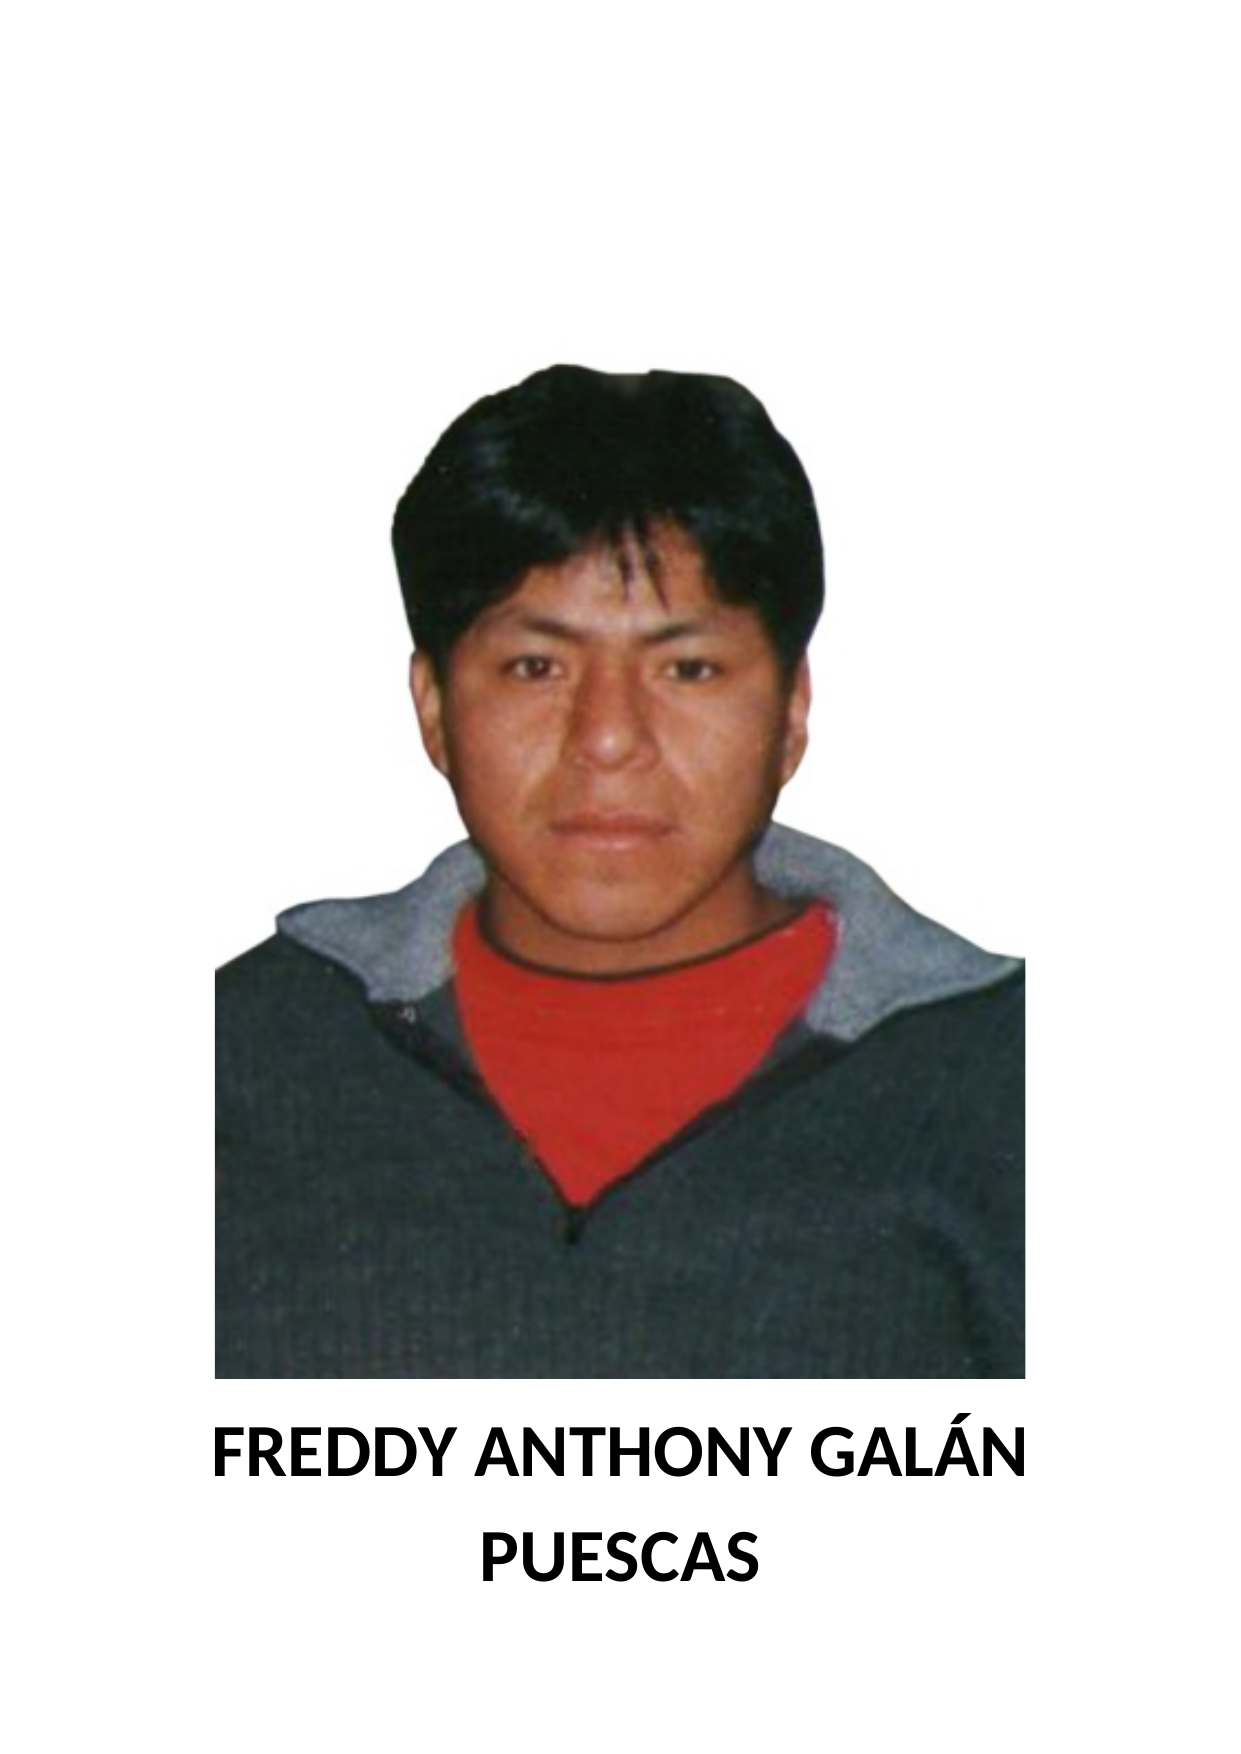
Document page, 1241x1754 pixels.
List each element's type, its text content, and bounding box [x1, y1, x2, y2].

picture [214, 200, 1026, 1379]
text FREDDY ANTHONY GALÁN PUESCAS [177, 1404, 1063, 1601]
